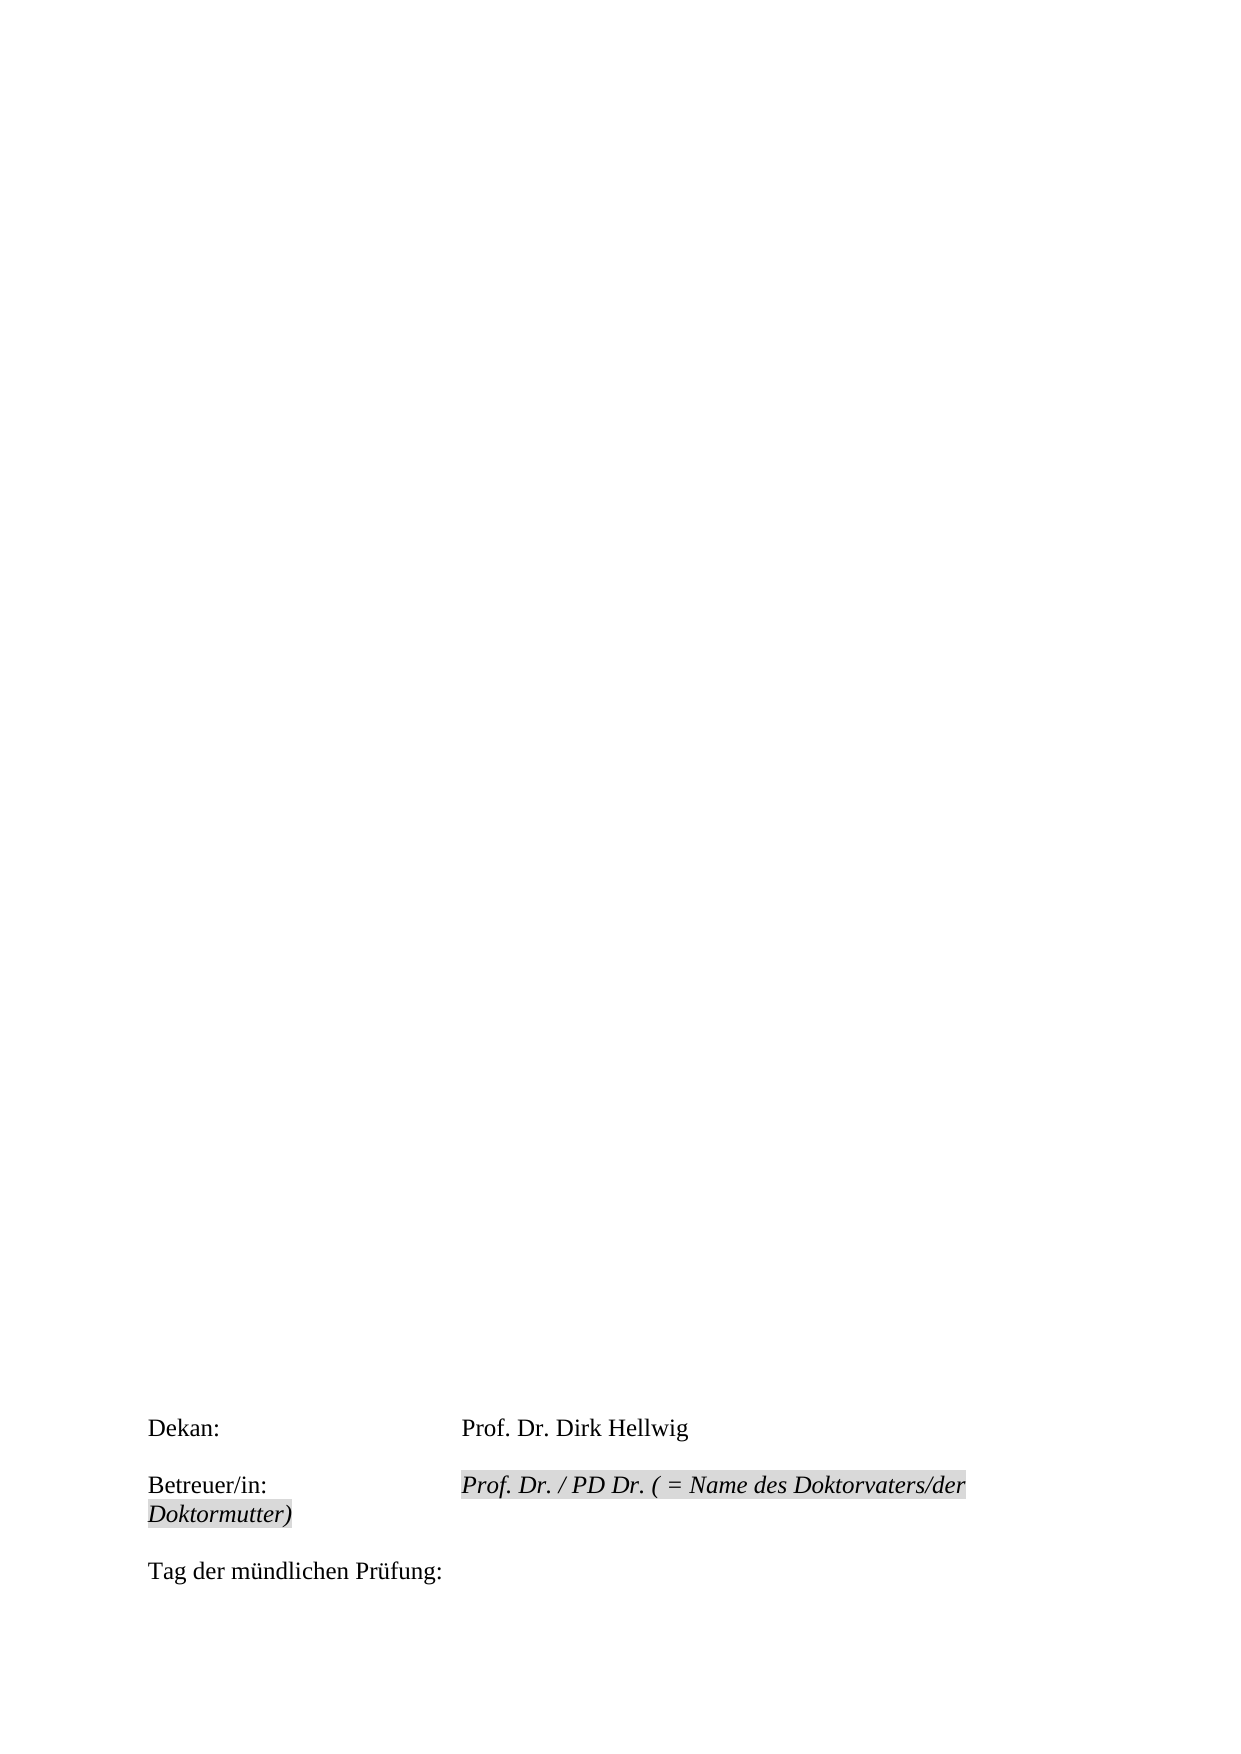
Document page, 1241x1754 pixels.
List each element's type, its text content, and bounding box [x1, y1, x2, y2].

text Betreuer/in: Prof. Dr. / PD Dr. ( = Name des Doktorvaters/der Doktormutter) [148, 1470, 1093, 1528]
subtitle Dekan: Prof. Dr. Dirk Hellwig [148, 1413, 1093, 1441]
text Tag der mündlichen Prüfung: [148, 1556, 1093, 1585]
